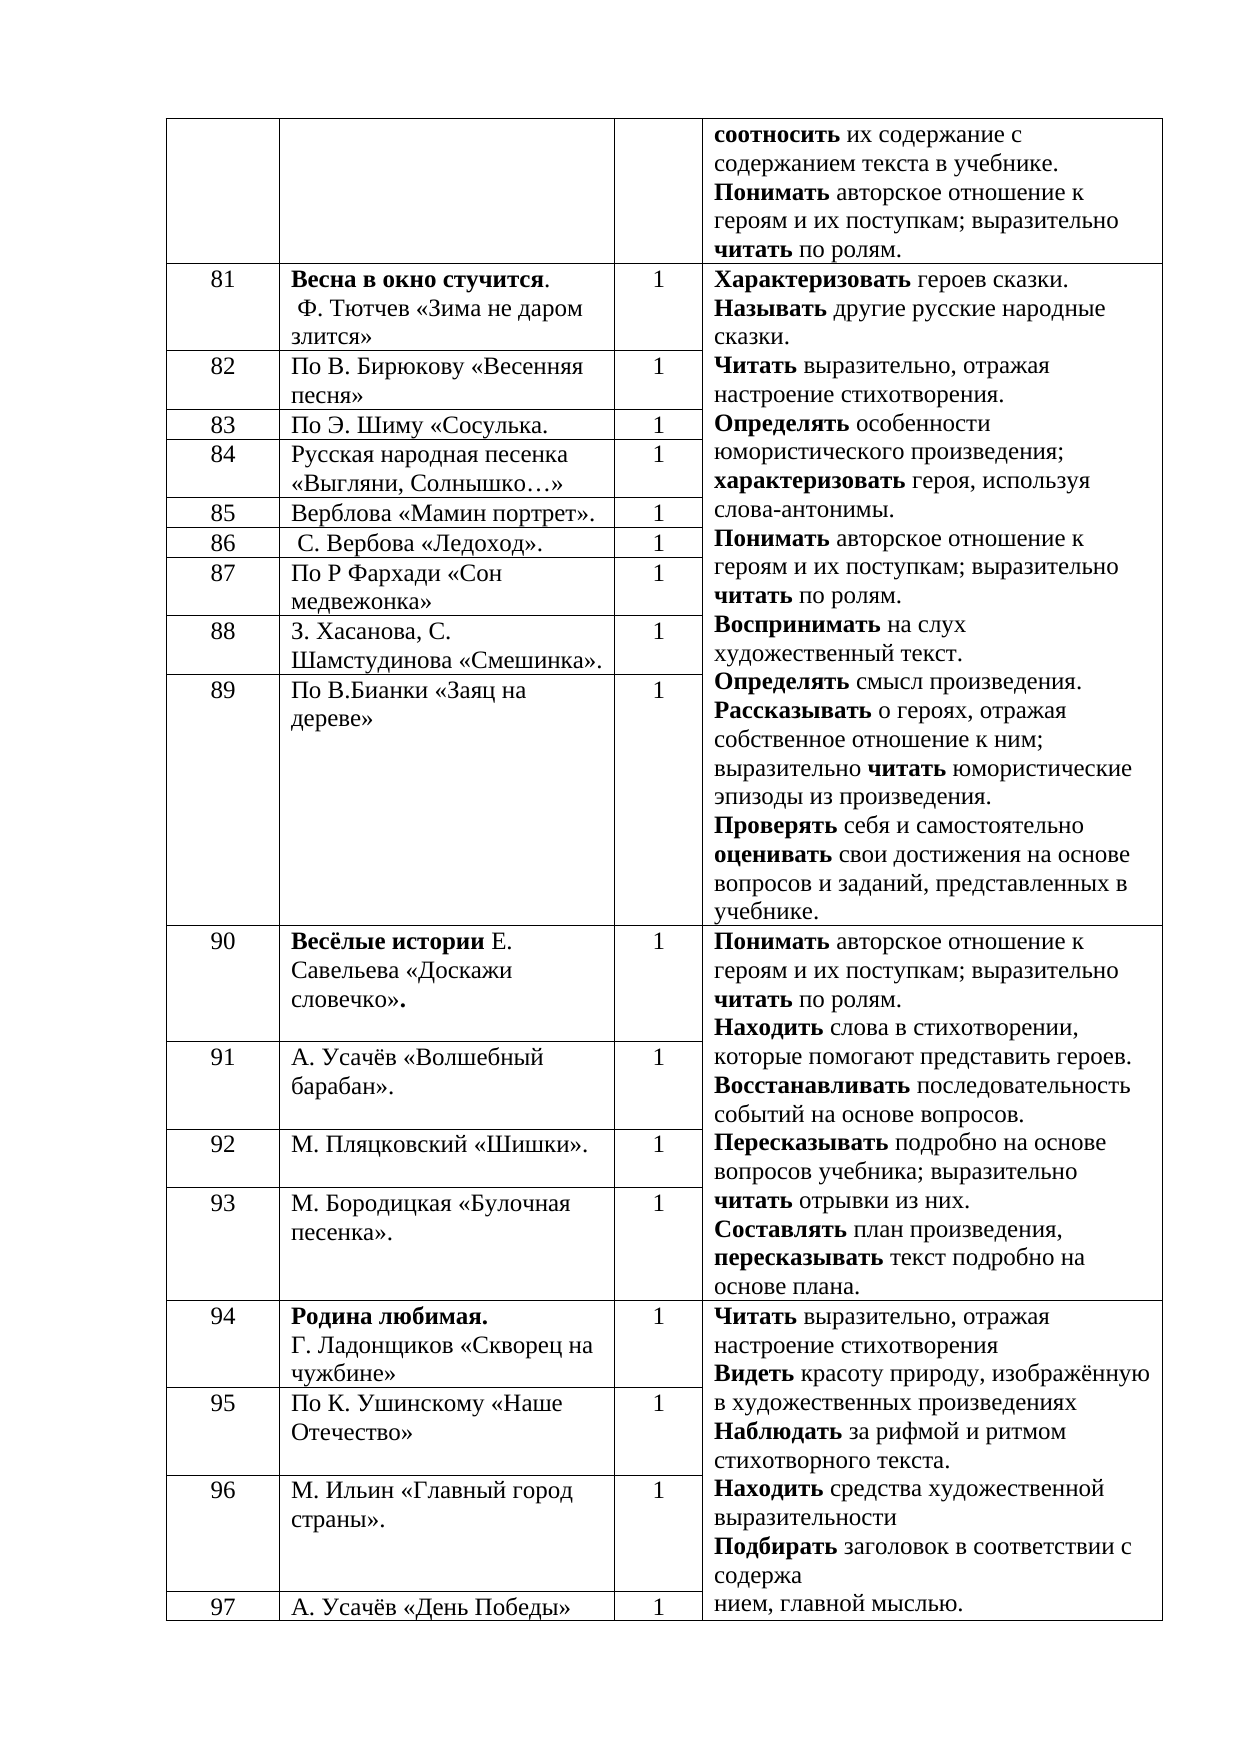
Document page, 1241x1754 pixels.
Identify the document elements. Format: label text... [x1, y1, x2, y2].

table_cell 86 [167, 528, 279, 557]
table_cell 92 [167, 1130, 279, 1187]
table_cell 1 [615, 926, 702, 1041]
table_cell 81 [167, 264, 279, 350]
table_cell Весёлые истории Е. Савельева «Доскажи словечко». [280, 926, 614, 1041]
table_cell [280, 1592, 614, 1620]
table_cell Читать выразительно, отражая настроение стихотворения Видеть красоту природу, изображённую в художественных произведениях Наблюдать за рифмой и ритмом стихотворного текста. Находить средства художественной выразительности Подбирать заголовок в соответствии с содержа нием, главной мыслью. Читать стихотворения, передавая с помощью интонации настроение поэта [703, 1301, 1162, 1620]
table_cell С. Вербова «Ледоход». [280, 528, 614, 557]
table_cell 1 [615, 440, 702, 497]
table_cell 1 [615, 1130, 702, 1187]
table_cell 1 [615, 1388, 702, 1474]
table_cell 90 [167, 926, 279, 1041]
table_cell 82 [167, 351, 279, 409]
table_cell 1 [615, 410, 702, 438]
table_cell М. Пляцковский «Шишки». [280, 1130, 614, 1187]
table_cell 1 [615, 119, 702, 263]
table_cell По К. Ушинскому «Наше Отечество» [280, 1388, 614, 1474]
table_cell По В.Бианки «Заяц на дереве» [280, 675, 614, 925]
table_cell 1 [615, 1592, 702, 1620]
table_cell 89 [167, 675, 279, 925]
table_cell 91 [167, 1042, 279, 1128]
table_cell 1 [615, 675, 702, 925]
table_cell 83 [167, 410, 279, 438]
table_cell З. Хасанова, С. Шамстудинова «Смешинка». [280, 616, 614, 674]
table_cell Понимать авторское отношение к героям и их поступкам; выразительно читать по ролям. Находить слова в стихотворении, которые помогают представить героев. Восстанавливать последовательность событий на основе вопросов. Пересказывать подробно на основе вопросов учебника; выразительно читать отрывки из них. Составлять план произведения, пересказывать текст подробно на основе плана. [703, 926, 1162, 1300]
table_cell 1 [615, 616, 702, 674]
table_cell 1 [615, 351, 702, 409]
table_cell 1 [615, 1188, 702, 1300]
table_cell 85 [167, 498, 279, 527]
table_cell 88 [167, 616, 279, 674]
table_cell 80 [167, 119, 279, 263]
table_cell По В. Бирюкову «Весенняя песня» [280, 351, 614, 409]
table_cell Родина любимая. Г. Ладонщиков «Скворец на чужбине» [280, 1301, 614, 1387]
table_cell 93 [167, 1188, 279, 1300]
table_cell М. Бородицкая «Булочная песенка». [280, 1188, 614, 1300]
table_cell 1 [615, 528, 702, 557]
table_cell 1 [615, 264, 702, 350]
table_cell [280, 119, 614, 263]
table_cell 84 [167, 440, 279, 497]
table_cell Русская народная песенка «Выгляни, Солнышко…» [280, 440, 614, 497]
table_cell 1 [615, 1301, 702, 1387]
table_cell 94 [167, 1301, 279, 1387]
table_cell 1 [615, 1042, 702, 1128]
table_cell 95 [167, 1388, 279, 1474]
table_cell 96 [167, 1476, 279, 1591]
table_cell По Р Фархади «Сон медвежонка» [280, 558, 614, 615]
table_cell Верблова «Мамин портрет». [280, 498, 614, 527]
table_cell 1 [615, 498, 702, 527]
table_cell 1 [615, 1476, 702, 1591]
table_cell Характеризовать героев сказки. Называть другие русские народные сказки. Читать выразительно, отражая настроение стихотворения. Определять особенности юмористического произведения; характеризовать героя, используя слова-антонимы. Понимать авторское отношение к героям и их поступкам; выразительно читать по ролям. Воспринимать на слух художественный текст. Определять смысл произведения. Рассказывать о героях, отражая собственное отношение к ним; выразительно читать юмористические эпизоды из произведения. Проверять себя и самостоятельно оценивать свои достижения на основе вопросов и заданий, представленных в учебнике. [703, 264, 1162, 925]
table_cell Весна в окно стучится. Ф. Тютчев «Зима не даром злится» [280, 264, 614, 350]
table_cell По Э. Шиму «Сосулька. [280, 410, 614, 438]
table_cell 1 [615, 558, 702, 615]
table_cell М. Ильин «Главный город страны». [280, 1476, 614, 1591]
table_cell А. Усачёв «Волшебный барабан». [280, 1042, 614, 1128]
table_cell 97 [167, 1592, 279, 1620]
table_cell 87 [167, 558, 279, 615]
